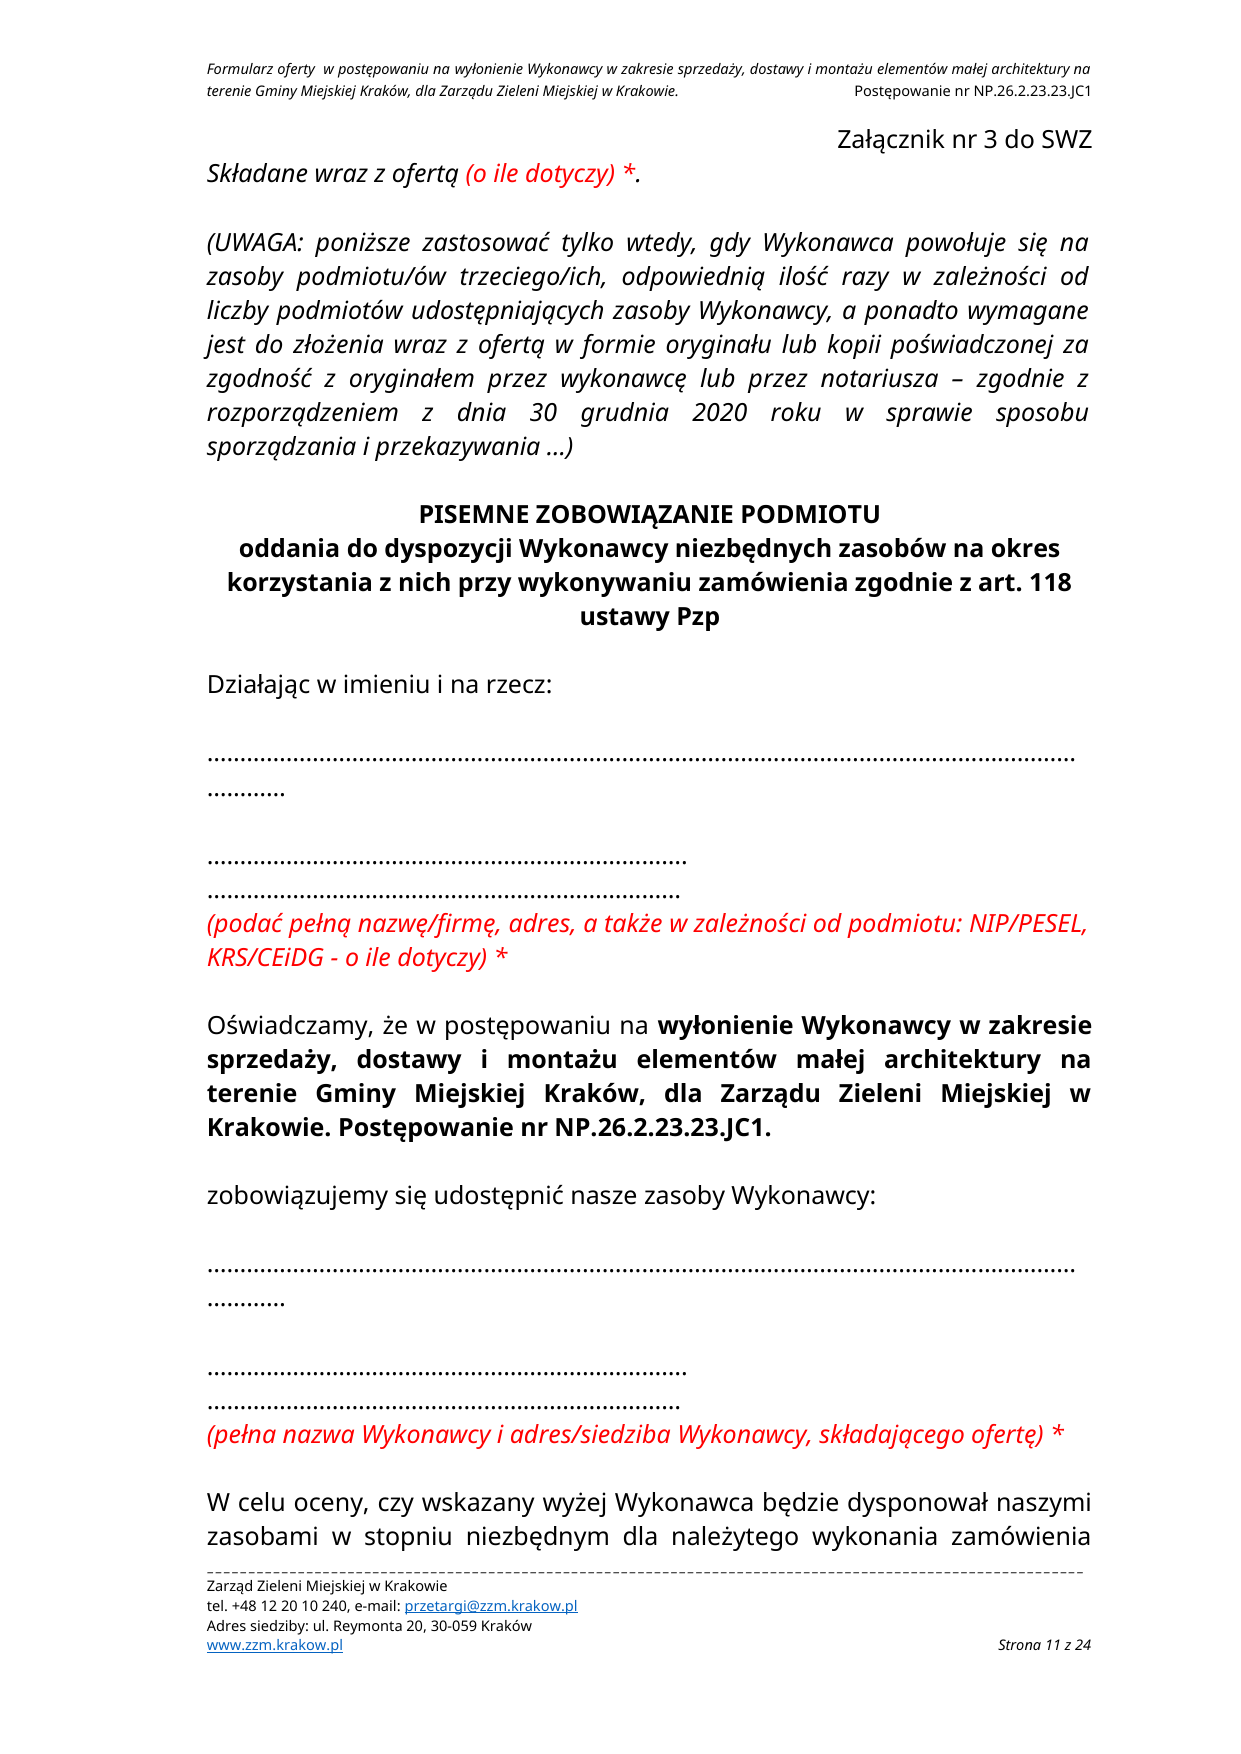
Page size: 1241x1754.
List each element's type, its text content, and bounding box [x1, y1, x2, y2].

text (podać pełną nazwę/firmę, adres, a także w zależności od podmiotu: NIP/PESEL, KRS/CEiDG - o ile dotyczy) * [207, 905, 1093, 973]
text ……………………………………………………………………………………………………………………………… [207, 735, 1093, 803]
text Oświadczamy, że w postępowaniu na wyłonienie Wykonawcy w zakresie sprzedaży, dostawy i montażu elementów małej architektury na terenie Gminy Miejskiej Kraków, dla Zarządu Zieleni Miejskiej w Krakowie. Postępowanie nr NP.26.2.23.23.JC1. [207, 1008, 1093, 1144]
text Działając w imieniu i na rzecz: [207, 667, 1093, 701]
text (pełna nazwa Wykonawcy i adres/siedziba Wykonawcy, składającego ofertę) * [207, 1416, 1093, 1450]
text (UWAGA: poniższe zastosować tylko wtedy, gdy Wykonawca powołuje się na zasoby podmiotu/ów trzeciego/ich, odpowiednią ilość razy w zależności od liczby podmiotów udostępniających zasoby Wykonawcy, a ponadto wymagane jest do złożenia wraz z ofertą w formie oryginału lub kopii poświadczonej za zgodność z oryginałem przez wykonawcę lub przez notariusza – zgodnie z rozporządzeniem z dnia 30 grudnia 2020 roku w sprawie sposobu sporządzania i przekazywania …) [207, 224, 1093, 463]
text ……………………………………………………………….……………………………………………………………… [207, 1348, 1093, 1416]
text Składane wraz z ofertą (o ile dotyczy) *. [207, 156, 1093, 190]
text ……………………………………………………………………………………………………………………………… [207, 1246, 1093, 1314]
text PISEMNE ZOBOWIĄZANIE PODMIOTU [207, 497, 1093, 531]
text Załącznik nr 3 do SWZ [207, 122, 1093, 156]
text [207, 1484, 1093, 1553]
text ……………………………………………………………….……………………………………………………………… [207, 837, 1093, 905]
text zobowiązujemy się udostępnić nasze zasoby Wykonawcy: [207, 1178, 1093, 1212]
text oddania do dyspozycji Wykonawcy niezbędnych zasobów na okres korzystania z nich przy wykonywaniu zamówienia zgodnie z art. 118 ustawy Pzp [207, 531, 1093, 633]
